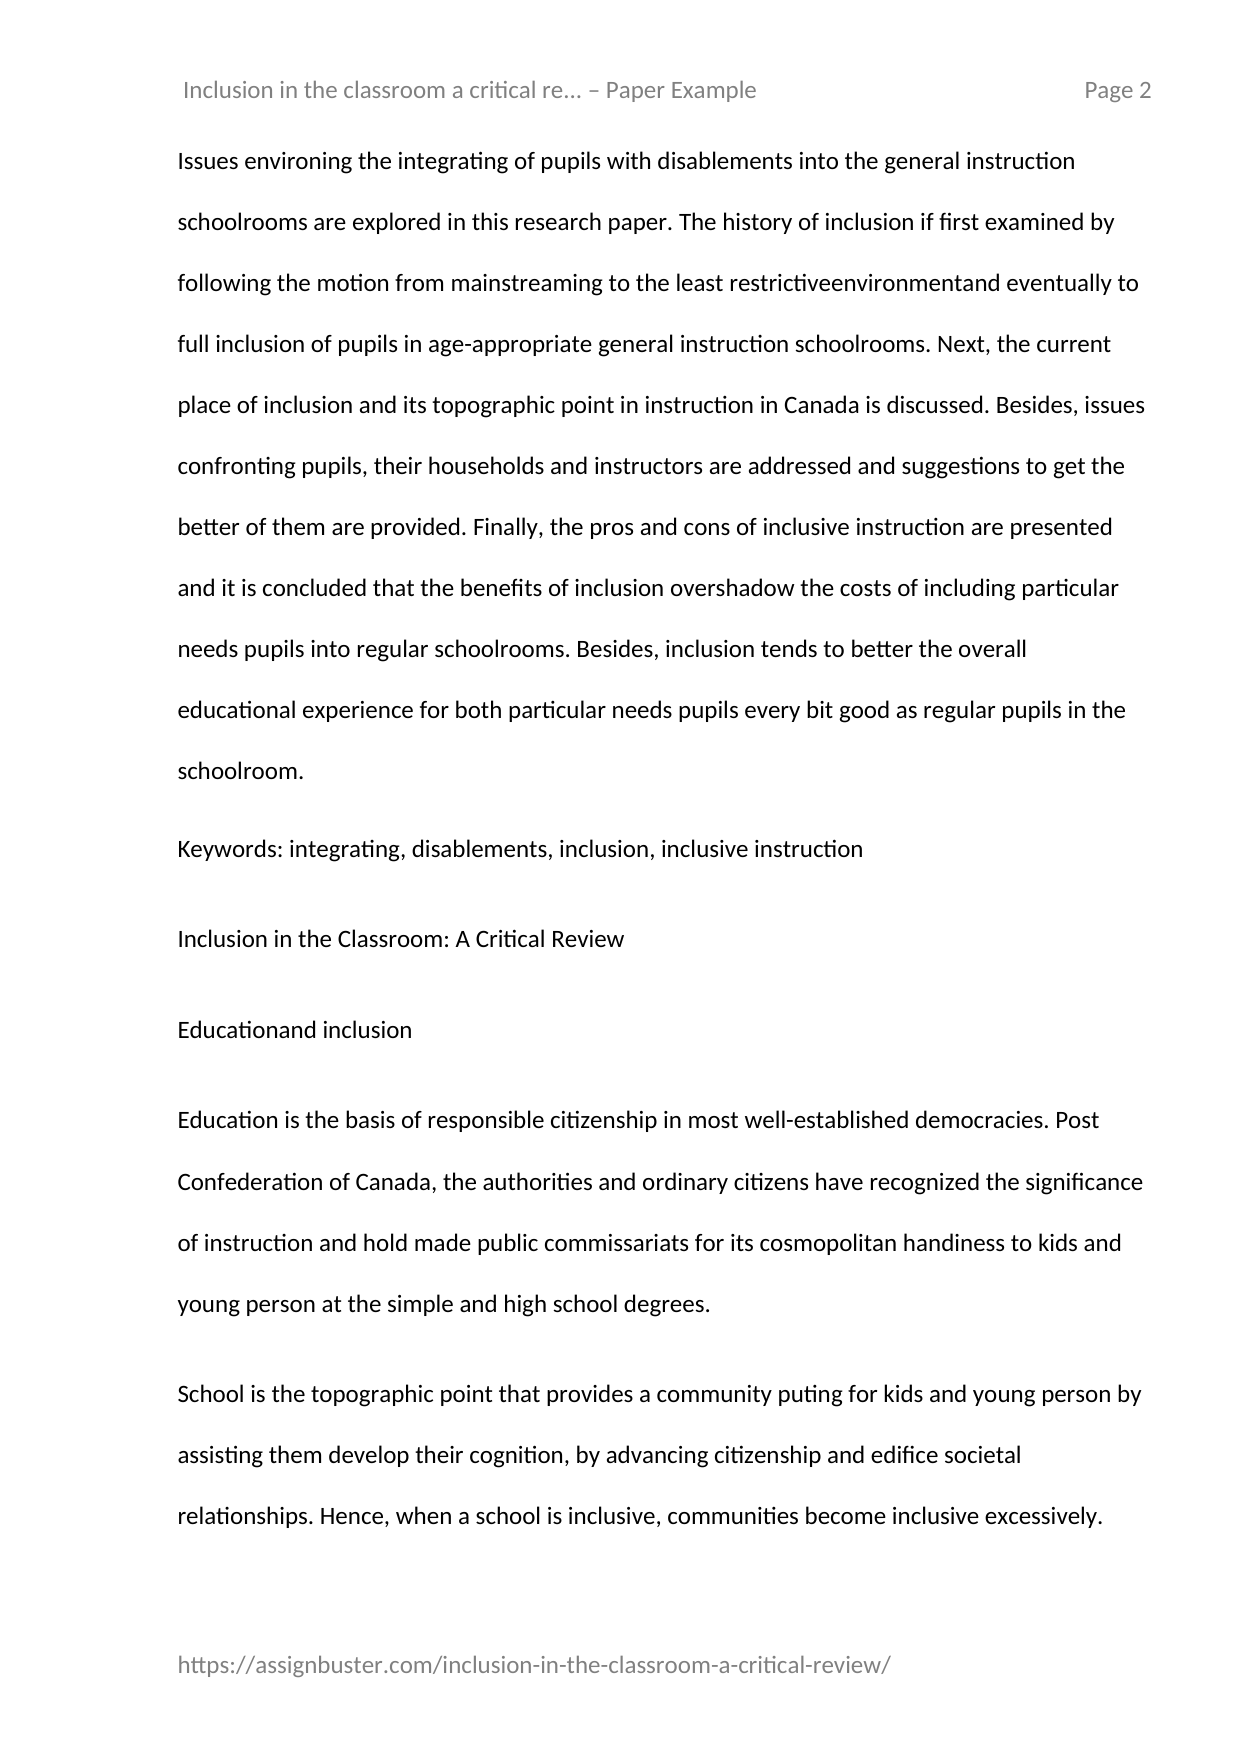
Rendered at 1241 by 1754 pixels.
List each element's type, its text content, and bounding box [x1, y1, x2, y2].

text Keywords: integrating, disablements, inclusion, inclusive instruction [177, 833, 1152, 864]
text Education is the basis of responsible citizenship in most well-established democracies. Post Confederation of Canada, the authorities and ordinary citizens have recognized the significance of instruction and hold made public commissariats for its cosmopolitan handiness to kids and young person at the simple and high school degrees. [177, 1105, 1152, 1318]
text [177, 1378, 1152, 1531]
text Educationand inclusion [177, 1014, 1152, 1045]
text Issues environing the integrating of pupils with disablements into the general instruction schoolrooms are explored in this research paper. The history of inclusion if first examined by following the motion from mainstreaming to the least restrictiveenvironmentand eventually to full inclusion of pupils in age-appropriate general instruction schoolrooms. Next, the current place of inclusion and its topographic point in instruction in Canada is discussed. Besides, issues confronting pupils, their households and instructors are addressed and suggestions to get the better of them are provided. Finally, the pros and cons of inclusive instruction are presented and it is concluded that the benefits of inclusion overshadow the costs of including particular needs pupils into regular schoolrooms. Besides, inclusion tends to better the overall educational experience for both particular needs pupils every bit good as regular pupils in the schoolroom. [177, 145, 1152, 786]
text Inclusion in the Classroom: A Critical Review [177, 924, 1152, 954]
